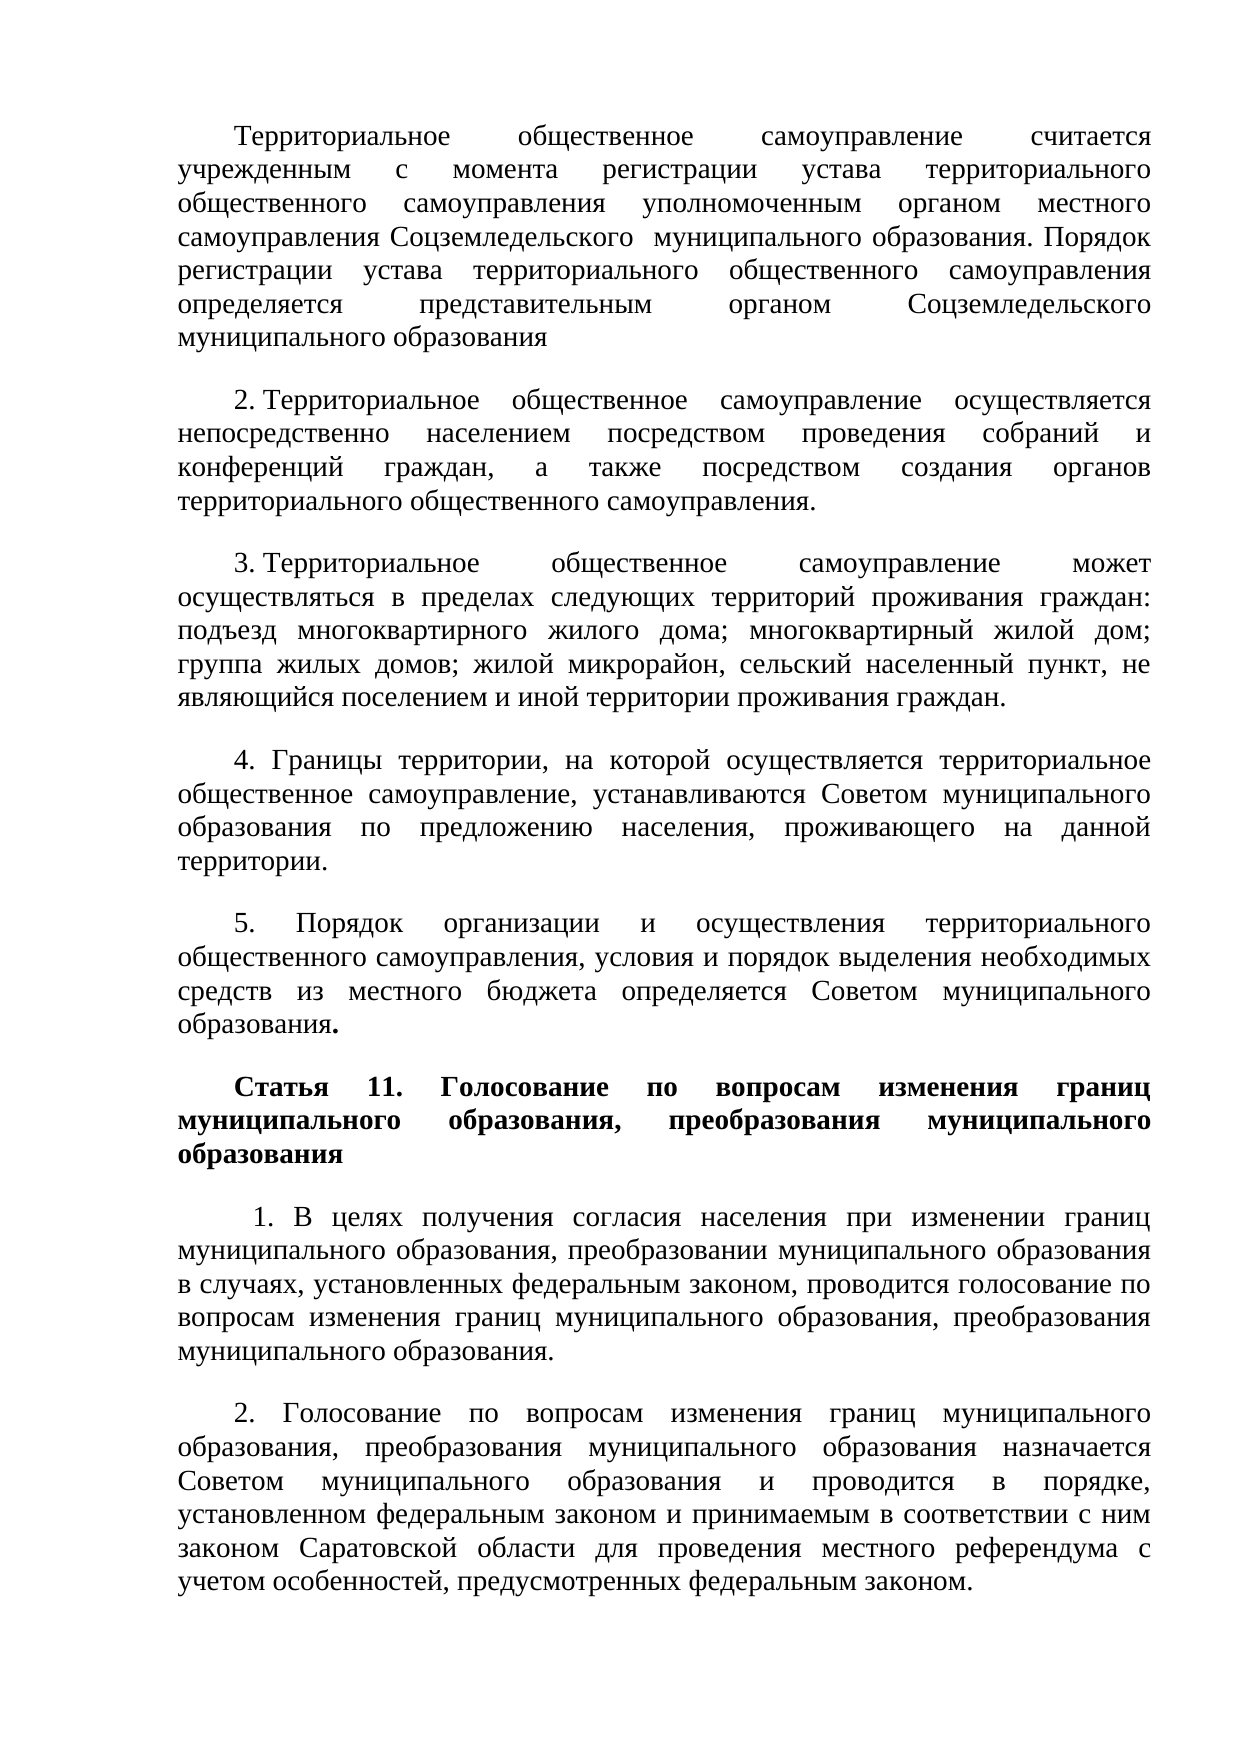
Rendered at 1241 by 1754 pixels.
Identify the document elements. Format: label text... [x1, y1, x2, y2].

text 1. В целях получения согласия населения при изменении границ муниципального образования, преобразовании муниципального образования в случаях, установленных федеральным законом, проводится голосование по вопросам изменения границ муниципального образования, преобразования муниципального образования. [177, 1199, 1152, 1366]
text 2. Голосование по вопросам изменения границ муниципального образования, преобразования муниципального образования назначается Советом муниципального образования и проводится в порядке, установленном федеральным законом и принимаемым в соответствии с ним законом Саратовской области для проведения местного референдума с учетом особенностей, предусмотренных федеральным законом. [177, 1396, 1152, 1597]
text 4. Границы территории, на которой осуществляется территориальное общественное самоуправление, устанавливаются Советом муниципального образования по предложению населения, проживающего на данной территории. [177, 742, 1152, 876]
text Территориальное общественное самоуправление считается учрежденным с момента регистрации устава территориального общественного самоуправления уполномоченным органом местного самоуправления Соцземледельского муниципального образования. Порядок регистрации устава территориального общественного самоуправления определяется представительным органом Соцземледельского муниципального образования [177, 118, 1152, 353]
text Статья 11. Голосование по вопросам изменения границ муниципального образования, преобразования муниципального образования [177, 1069, 1152, 1169]
text 2. Территориальное общественное самоуправление осуществляется непосредственно населением посредством проведения собраний и конференций граждан, а также посредством создания органов территориального общественного самоуправления. [177, 382, 1152, 516]
text 5. Порядок организации и осуществления территориального общественного самоуправления, условия и порядок выделения необходимых средств из местного бюджета определяется Советом муниципального образования. [177, 906, 1152, 1040]
text 3. Территориальное общественное самоуправление может осуществляться в пределах следующих территорий проживания граждан: подъезд многоквартирного жилого дома; многоквартирный жилой дом; группа жилых домов; жилой микрорайон, сельский населенный пункт, не являющийся поселением и иной территории проживания граждан. [177, 545, 1152, 713]
